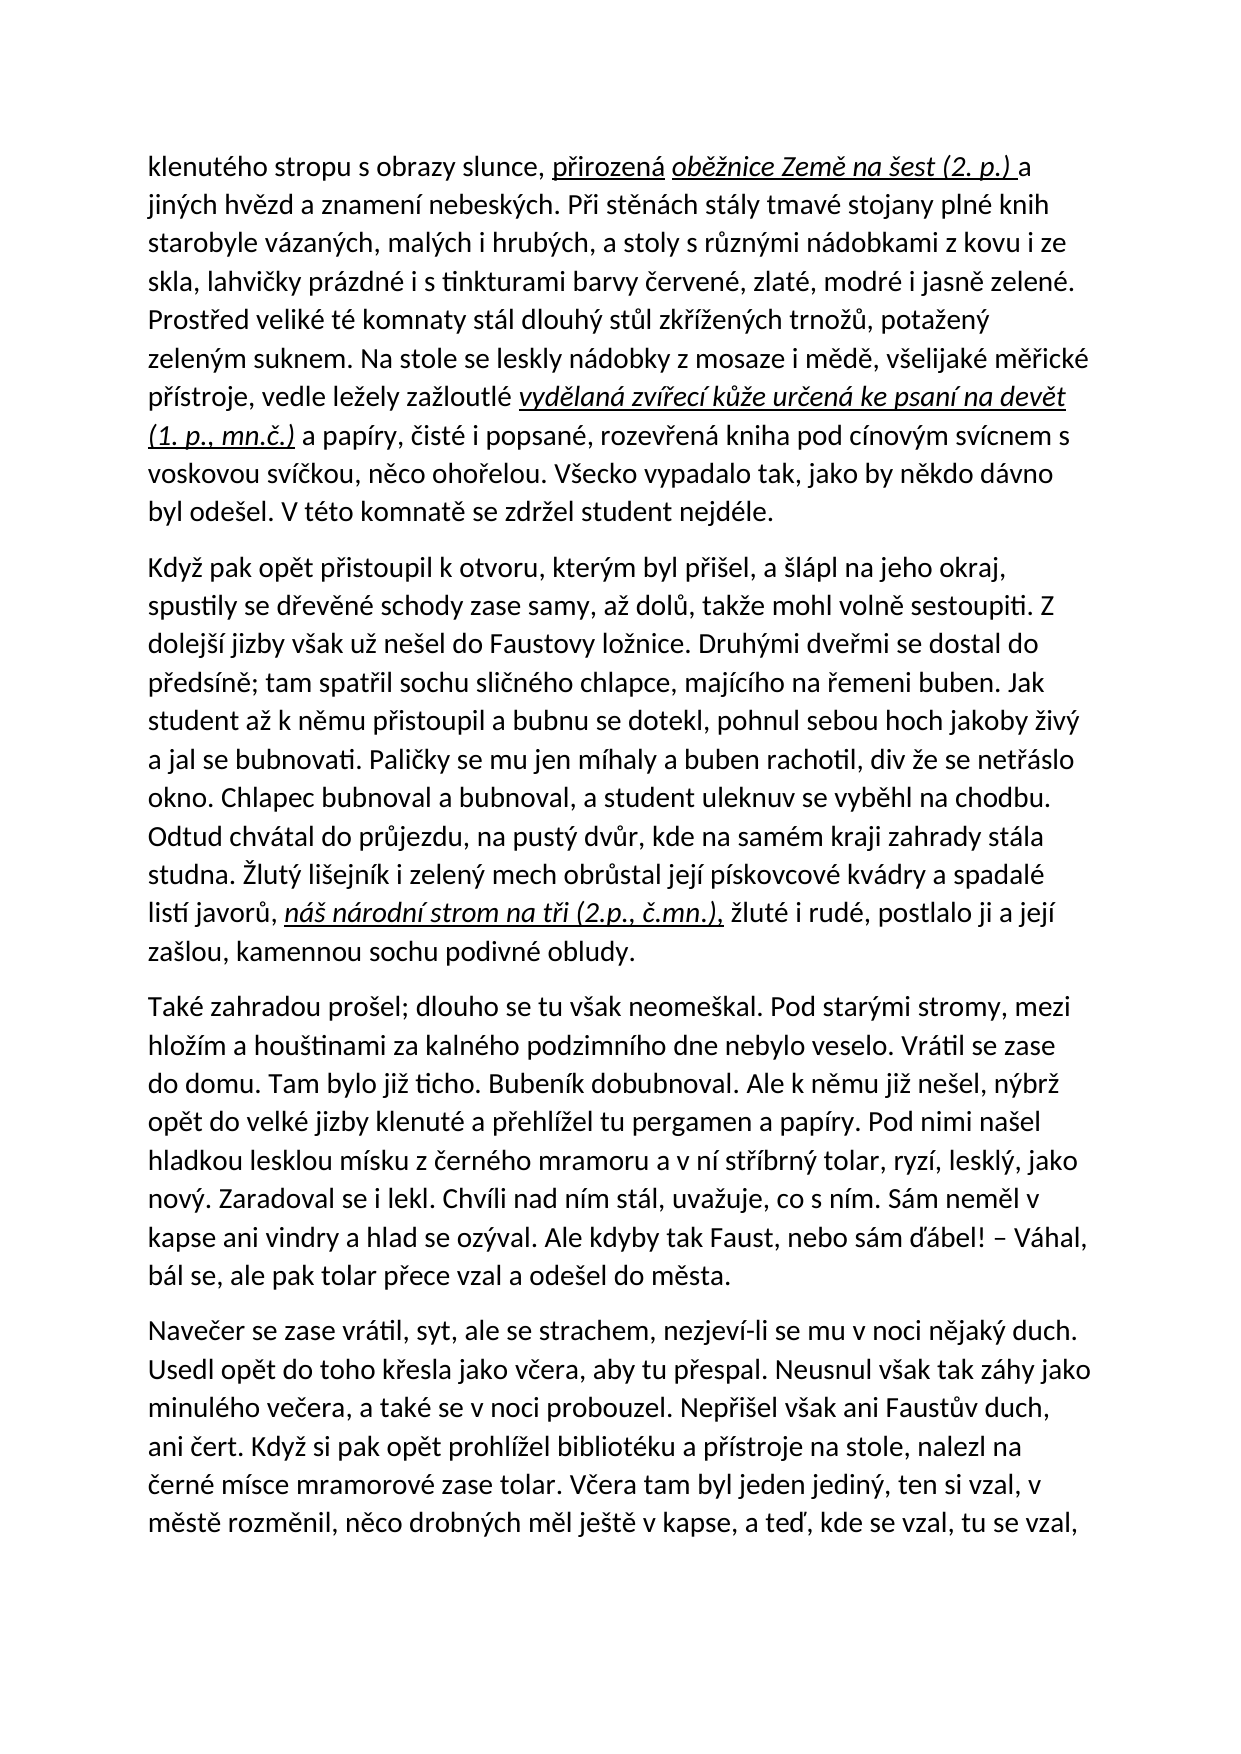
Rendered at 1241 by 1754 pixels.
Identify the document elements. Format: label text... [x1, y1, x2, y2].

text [148, 148, 1093, 529]
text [148, 1312, 1093, 1540]
text Také zahradou prošel; dlouho se tu však neomeškal. Pod starými stromy, mezi hložím a houštinami za kalného podzimního dne nebylo veselo. Vrátil se zase do domu. Tam bylo již ticho. Bubeník dobubnoval. Ale k němu již nešel, nýbrž opět do velké jizby klenuté a přehlížel tu pergamen a papíry. Pod nimi našel hladkou lesklou mísku z černého mramoru a v ní stříbrný tolar, ryzí, lesklý, jako nový. Zaradoval se i lekl. Chvíli nad ním stál, uvažuje, co s ním. Sám neměl v kapse ani vindry a hlad se ozýval. Ale kdyby tak Faust, nebo sám ďábel! – Váhal, bál se, ale pak tolar přece vzal a odešel do města. [148, 988, 1093, 1293]
text Když pak opět přistoupil k otvoru, kterým byl přišel, a šlápl na jeho okraj, spustily se dřevěné schody zase samy, až dolů, takže mohl volně sestoupiti. Z dolejší jizby však už nešel do Faustovy ložnice. Druhými dveřmi se dostal do předsíně; tam spatřil sochu sličného chlapce, majícího na řemeni buben. Jak student až k němu přistoupil a bubnu se dotekl, pohnul sebou hoch jakoby živý a jal se bubnovati. Paličky se mu jen míhaly a buben rachotil, div že se netřáslo okno. Chlapec bubnoval a bubnoval, a student uleknuv se vyběhl na chodbu. Odtud chvátal do průjezdu, na pustý dvůr, kde na samém kraji zahrady stála studna. Žlutý lišejník i zelený mech obrůstal její pískovcové kvádry a spadalé listí javorů, náš národní strom na tři (2.p., č.mn.), žluté i rudé, postlalo ji a její zašlou, kamennou sochu podivné obludy. [148, 549, 1093, 969]
